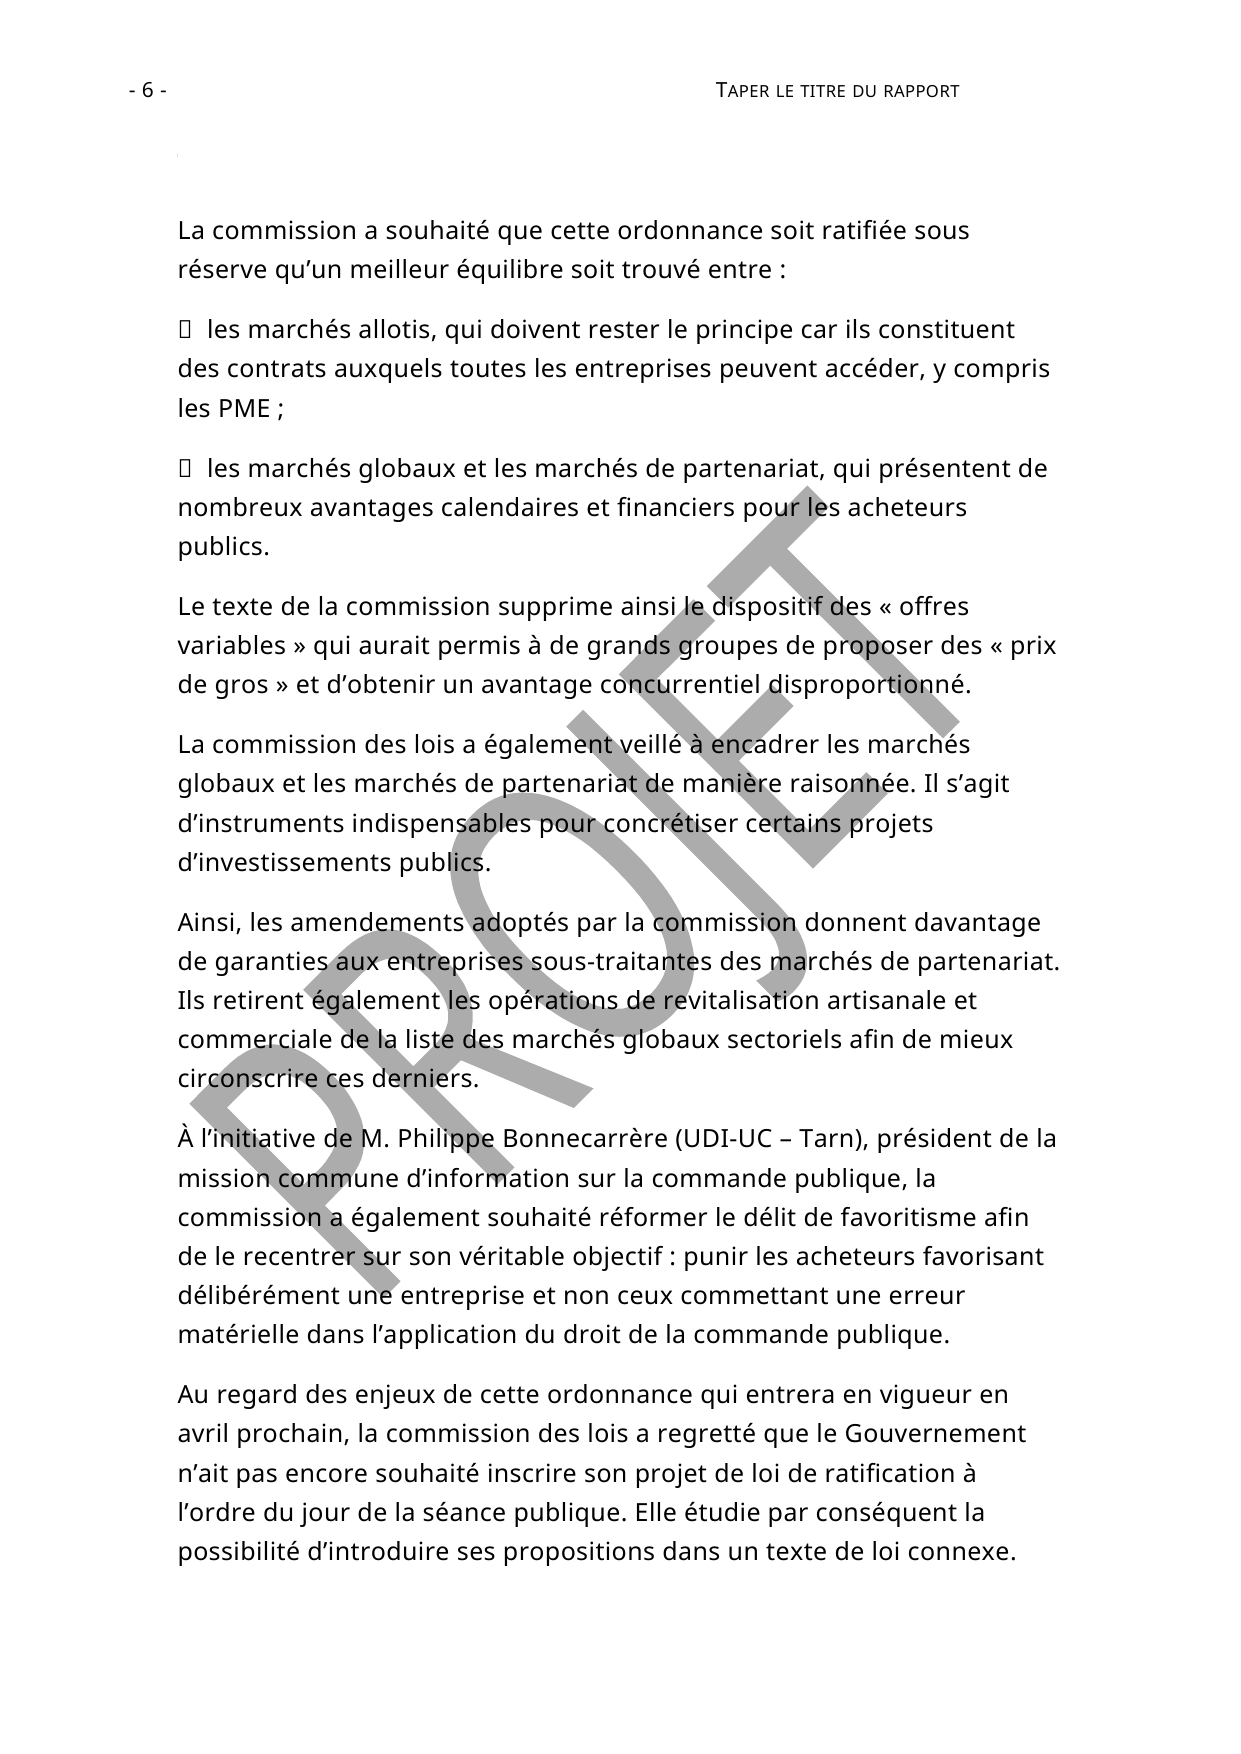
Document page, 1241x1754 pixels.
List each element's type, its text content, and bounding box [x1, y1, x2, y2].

text Ainsi, les amendements adoptés par la commission donnent davantage de garanties aux entreprises sous-traitantes des marchés de partenariat. Ils retirent également les opérations de revitalisation artisanale et commerciale de la liste des marchés globaux sectoriels afin de mieux circonscrire ces derniers. [177, 904, 1063, 1095]
text  les marchés allotis, qui doivent rester le principe car ils constituent des contrats auxquels toutes les entreprises peuvent accéder, y compris les PME ; [177, 312, 1063, 424]
text Le texte de la commission supprime ainsi le dispositif des « offres variables » qui aurait permis à de grands groupes de proposer des « prix de gros » et d’obtenir un avantage concurrentiel disproportionné. [177, 589, 1063, 701]
text La commission a souhaité que cette ordonnance soit ratifiée sous réserve qu’un meilleur équilibre soit trouvé entre : [177, 213, 1063, 286]
text Au regard des enjeux de cette ordonnance qui entrera en vigueur en avril prochain, la commission des lois a regretté que le Gouvernement n’ait pas encore souhaité inscrire son projet de loi de ratification à l’ordre du jour de la séance publique. Elle étudie par conséquent la possibilité d’introduire ses propositions dans un texte de loi connexe. [177, 1377, 1063, 1568]
text  les marchés globaux et les marchés de partenariat, qui présentent de nombreux avantages calendaires et financiers pour les acheteurs publics. [177, 450, 1063, 563]
text À l’initiative de M. Philippe Bonnecarrère (UDI-UC – Tarn), président de la mission commune d’information sur la commande publique, la commission a également souhaité réformer le délit de favoritisme afin de le recentrer sur son véritable objectif : punir les acheteurs favorisant délibérément une entreprise et non ceux commettant une erreur matérielle dans l’application du droit de la commande publique. [177, 1121, 1063, 1351]
text La commission des lois a également veillé à encadrer les marchés globaux et les marchés de partenariat de manière raisonnée. Il s’agit d’instruments indispensables pour concrétiser certains projets d’investissements publics. [177, 727, 1063, 878]
